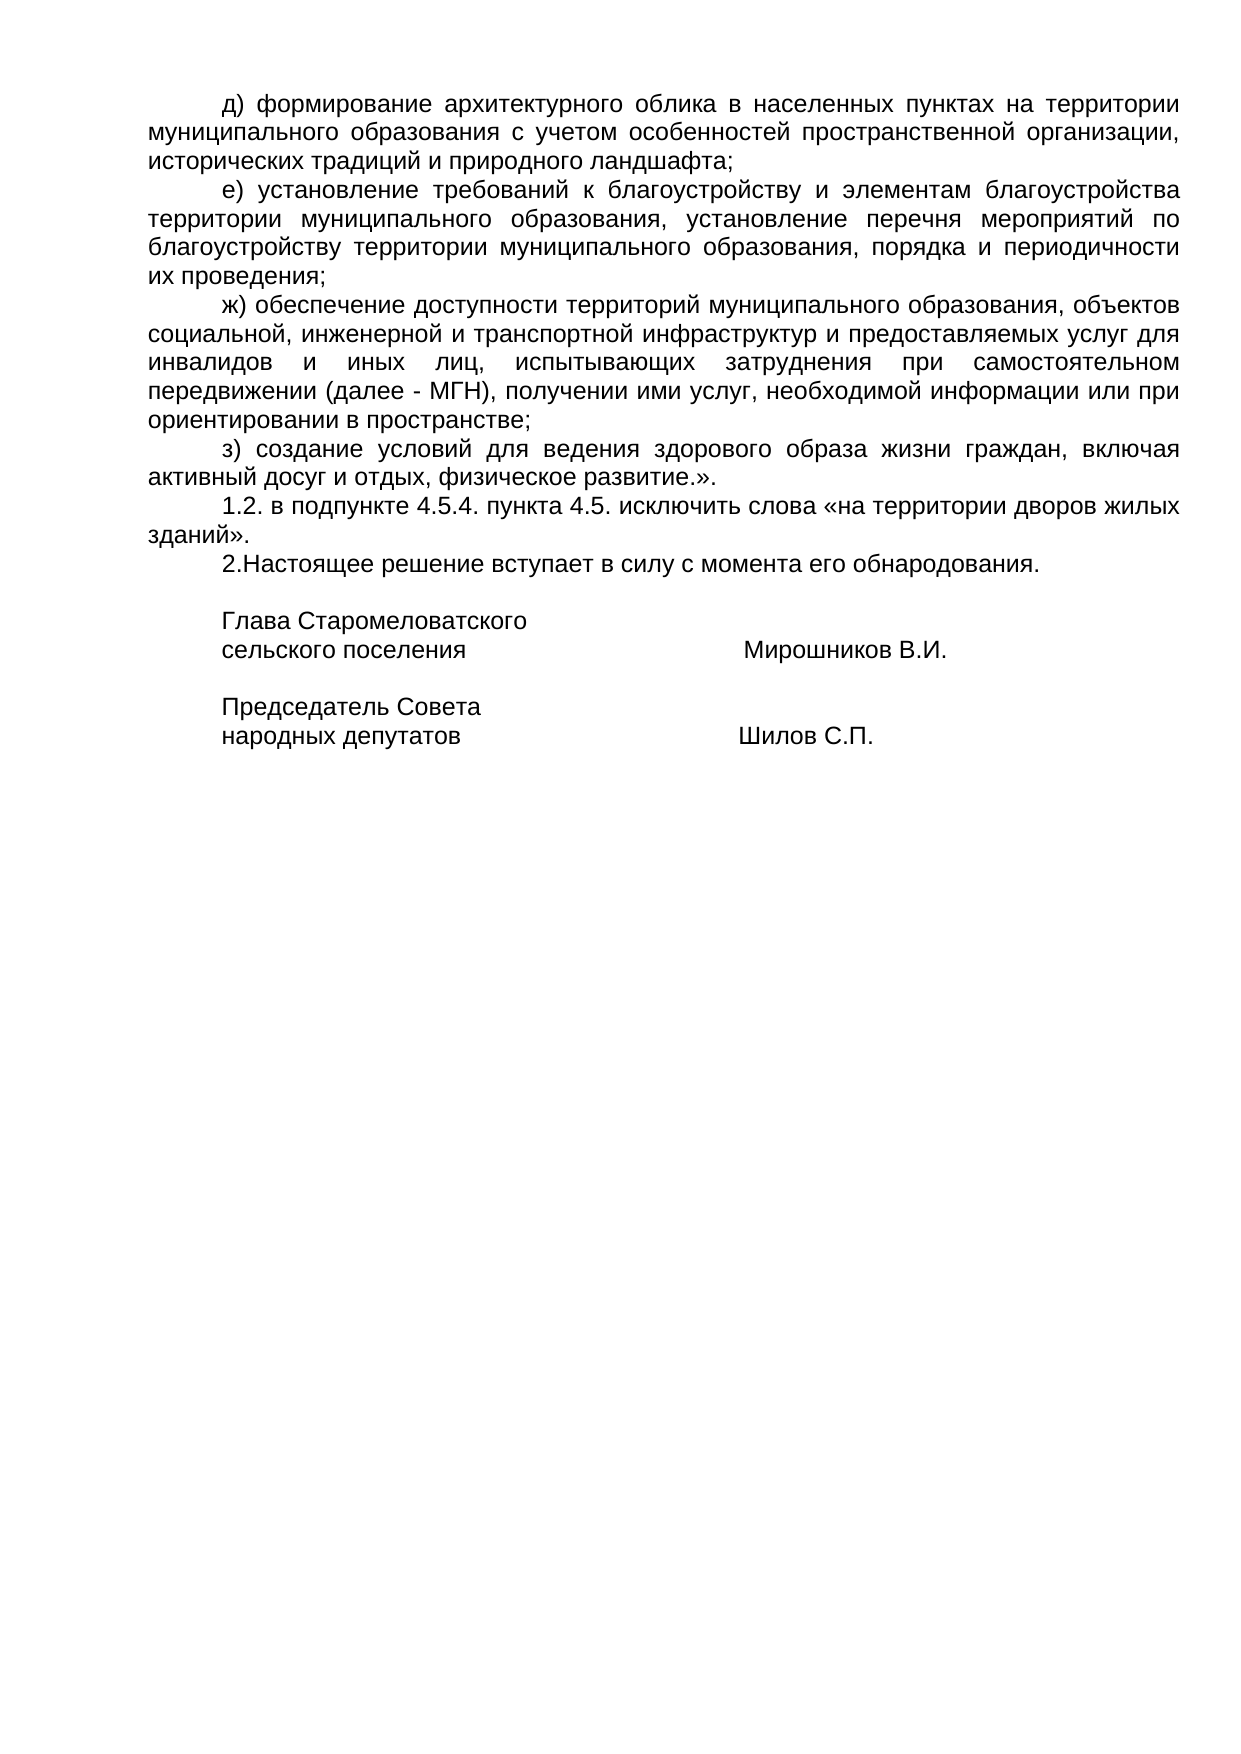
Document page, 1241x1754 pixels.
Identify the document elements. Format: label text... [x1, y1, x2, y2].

text Глава Старомеловатского [148, 606, 1179, 635]
text д) формирование архитектурного облика в населенных пунктах на территории муниципального образования с учетом особенностей пространственной организации, исторических традиций и природного ландшафта; [148, 89, 1181, 175]
text народных депутатов Шилов С.П. [148, 721, 1179, 750]
text з) создание условий для ведения здорового образа жизни граждан, включая активный досуг и отдых, физическое развитие.». [148, 434, 1181, 491]
text Председатель Совета [148, 692, 1179, 721]
text сельского поселения Мирошников В.И. [148, 635, 1179, 664]
text 2.Настоящее решение вступает в силу с момента его обнародования. [148, 549, 1181, 577]
text ж) обеспечение доступности территорий муниципального образования, объектов социальной, инженерной и транспортной инфраструктур и предоставляемых услуг для инвалидов и иных лиц, испытывающих затруднения при самостоятельном передвижении (далее - МГН), получении ими услуг, необходимой информации или при ориентировании в пространстве; [148, 290, 1181, 434]
text е) установление требований к благоустройству и элементам благоустройства территории муниципального образования, установление перечня мероприятий по благоустройству территории муниципального образования, порядка и периодичности их проведения; [148, 175, 1181, 290]
text 1.2. в подпункте 4.5.4. пункта 4.5. исключить слова «на территории дворов жилых зданий». [148, 491, 1181, 549]
